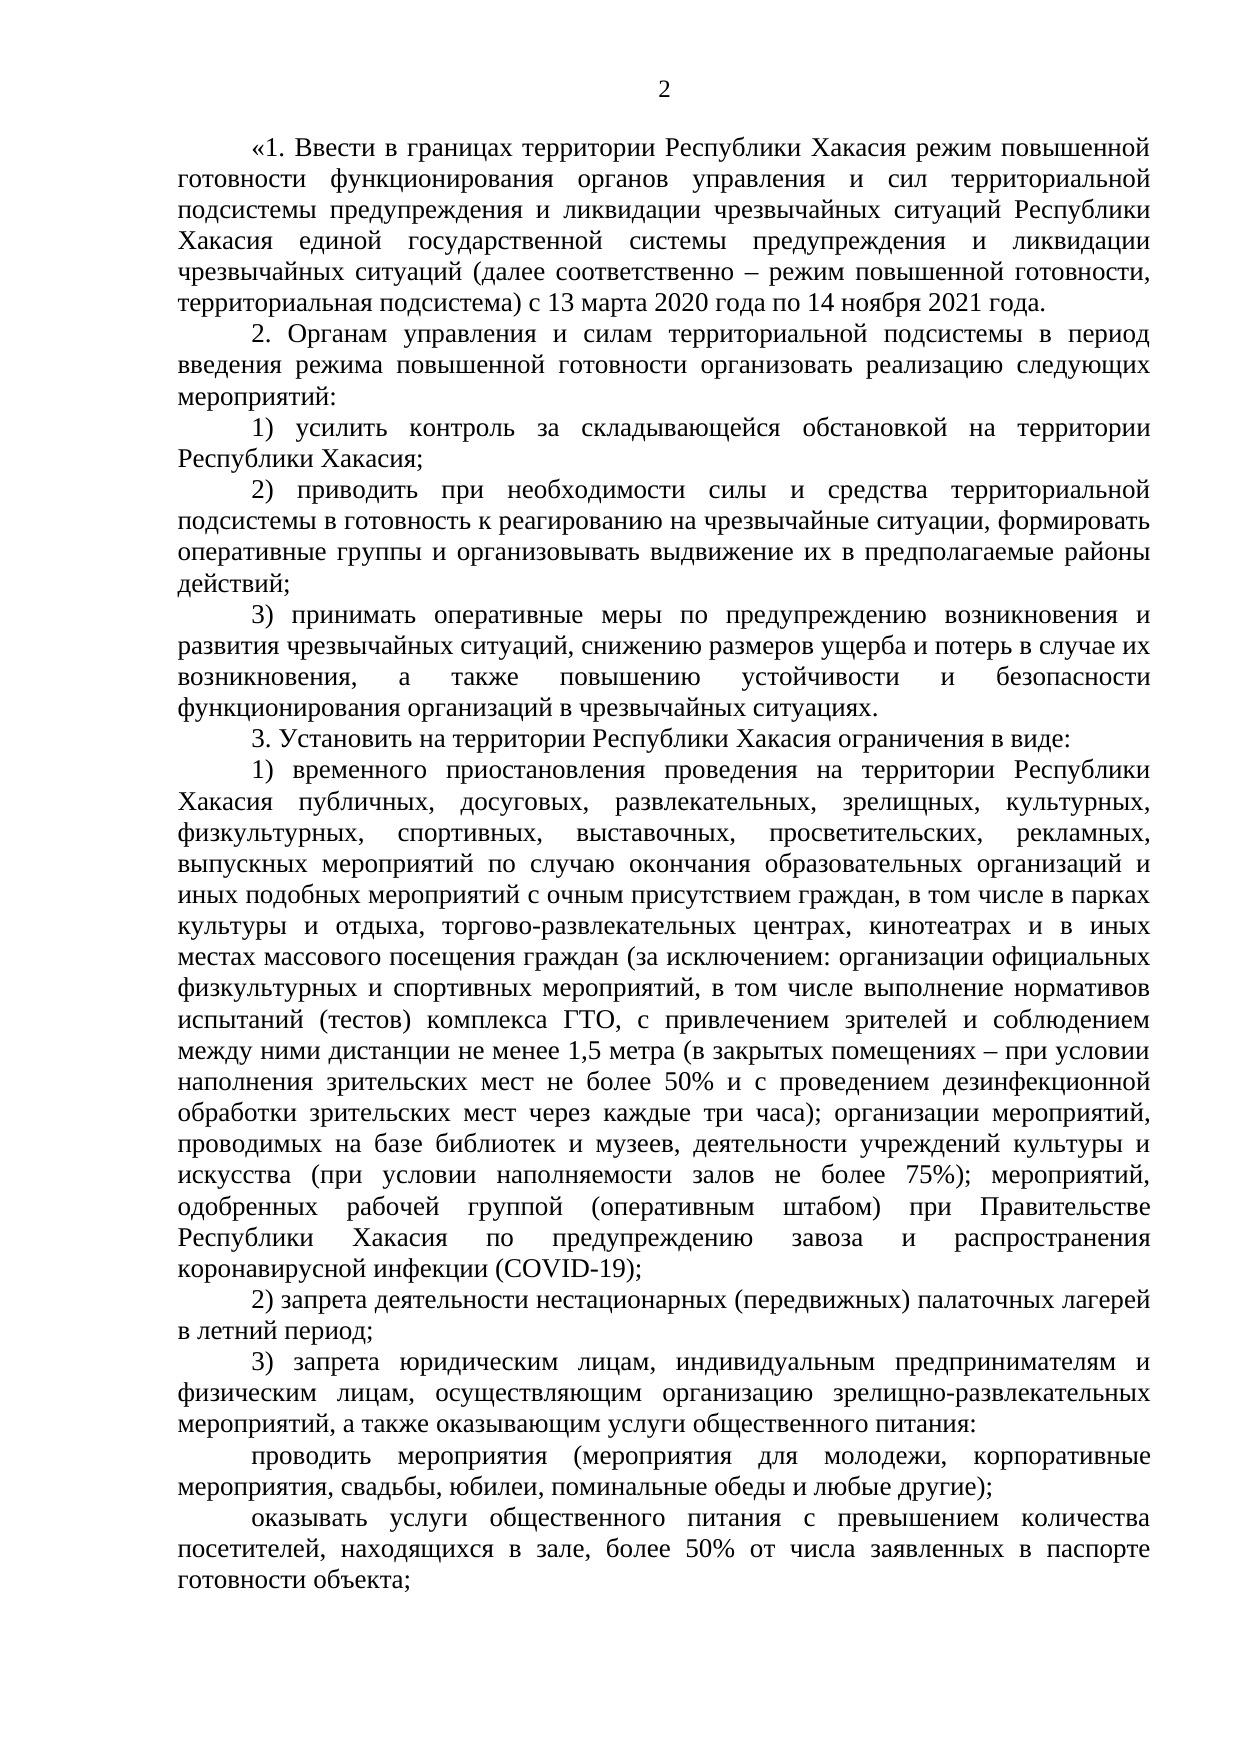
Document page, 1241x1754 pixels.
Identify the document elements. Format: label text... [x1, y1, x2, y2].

text 1) усилить контроль за складывающейся обстановкой на территории Республики Хакасия; [177, 411, 1152, 473]
text оказывать услуги общественного питания с превышением количества посетителей, находящихся в зале, более 50% от числа заявленных в паспорте готовности объекта; [177, 1501, 1152, 1594]
text 1) временного приостановления проведения на территории Республики Хакасия публичных, досуговых, развлекательных, зрелищных, культурных, физкультурных, спортивных, выставочных, просветительских, рекламных, выпускных мероприятий по случаю окончания образовательных организаций и иных подобных мероприятий с очным присутствием граждан, в том числе в парках культуры и отдыха, торгово-развлекательных центрах, кинотеатрах и в иных местах массового посещения граждан (за исключением: организации официальных физкультурных и спортивных мероприятий, в том числе выполнение нормативов испытаний (тестов) комплекса ГТО, с привлечением зрителей и соблюдением между ними дистанции не менее 1,5 метра (в закрытых помещениях – при условии наполнения зрительских мест не более 50% и с проведением дезинфекционной обработки зрительских мест через каждые три часа); организации мероприятий, проводимых на базе библиотек и музеев, деятельности учреждений культуры и искусства (при условии наполняемости залов не более 75%); мероприятий, одобренных рабочей группой (оперативным штабом) при Правительстве Республики Хакасия по предупреждению завоза и распространения коронавирусной инфекции (COVID-19); [177, 753, 1152, 1283]
text 3. Установить на территории Республики Хакасия ограничения в виде: [177, 722, 1152, 753]
text 2) приводить при необходимости силы и средства территориальной подсистемы в готовность к реагированию на чрезвычайные ситуации, формировать оперативные группы и организовывать выдвижение их в предполагаемые районы действий; [177, 473, 1152, 598]
text 3) запрета юридическим лицам, индивидуальным предпринимателям и физическим лицам, осуществляющим организацию зрелищно-развлекательных мероприятий, а также оказывающим услуги общественного питания: [177, 1345, 1152, 1439]
text 3) принимать оперативные меры по предупреждению возникновения и развития чрезвычайных ситуаций, снижению размеров ущерба и потерь в случае их возникновения, а также повышению устойчивости и безопасности функционирования организаций в чрезвычайных ситуациях. [177, 598, 1152, 722]
text «1. Ввести в границах территории Республики Хакасия режим повышенной готовности функционирования органов управления и сил территориальной подсистемы предупреждения и ликвидации чрезвычайных ситуаций Республики Хакасия единой государственной системы предупреждения и ликвидации чрезвычайных ситуаций (далее соответственно – режим повышенной готовности, территориальная подсистема) с 13 марта 2020 года по 14 ноября 2021 года. [177, 131, 1152, 317]
text проводить мероприятия (мероприятия для молодежи, корпоративные мероприятия, свадьбы, юбилеи, поминальные обеды и любые другие); [177, 1439, 1152, 1501]
text 2) запрета деятельности нестационарных (передвижных) палаточных лагерей в летний период; [177, 1283, 1152, 1345]
text 2. Органам управления и силам территориальной подсистемы в период введения режима повышенной готовности организовать реализацию следующих мероприятий: [177, 317, 1152, 411]
